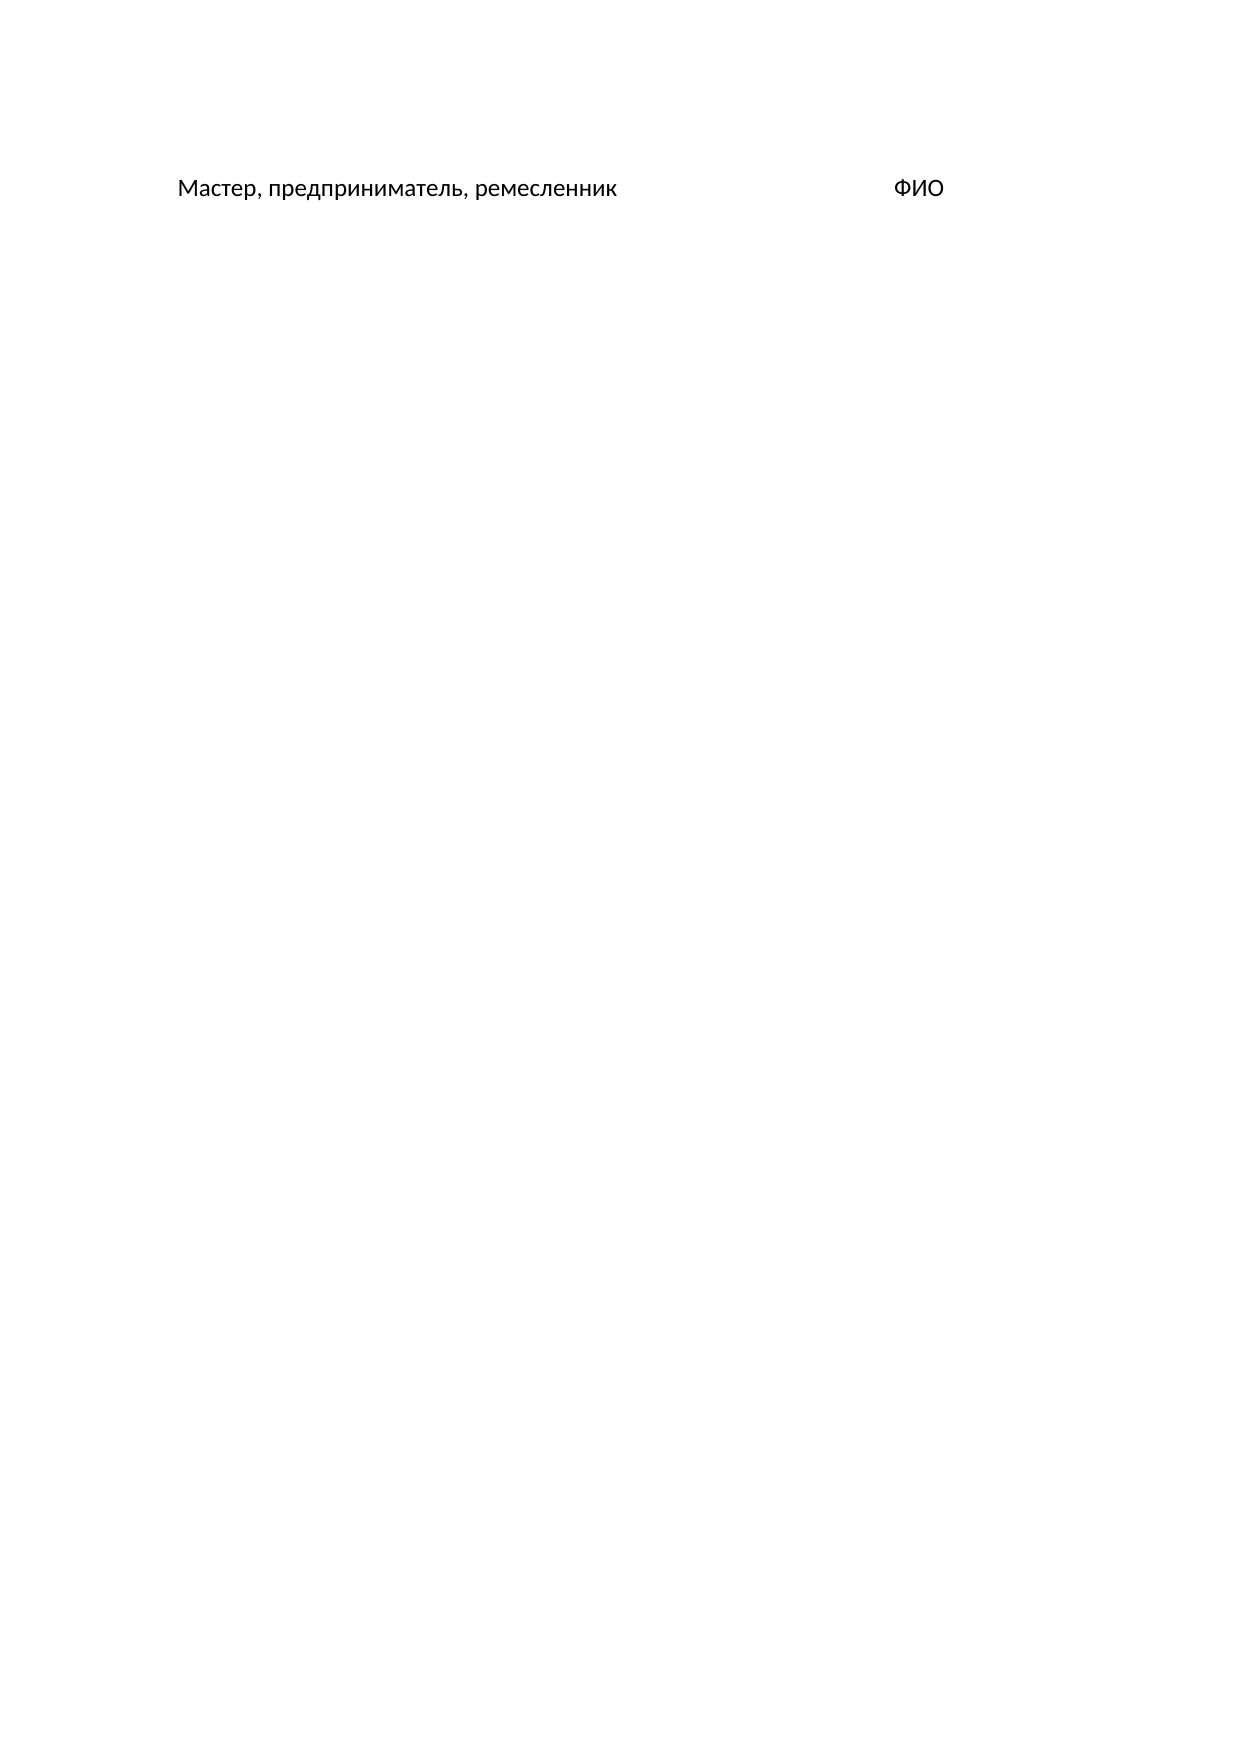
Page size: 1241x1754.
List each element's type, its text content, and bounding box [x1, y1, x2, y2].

text Мастер, предприниматель, ремесленник ФИО [177, 173, 1152, 203]
